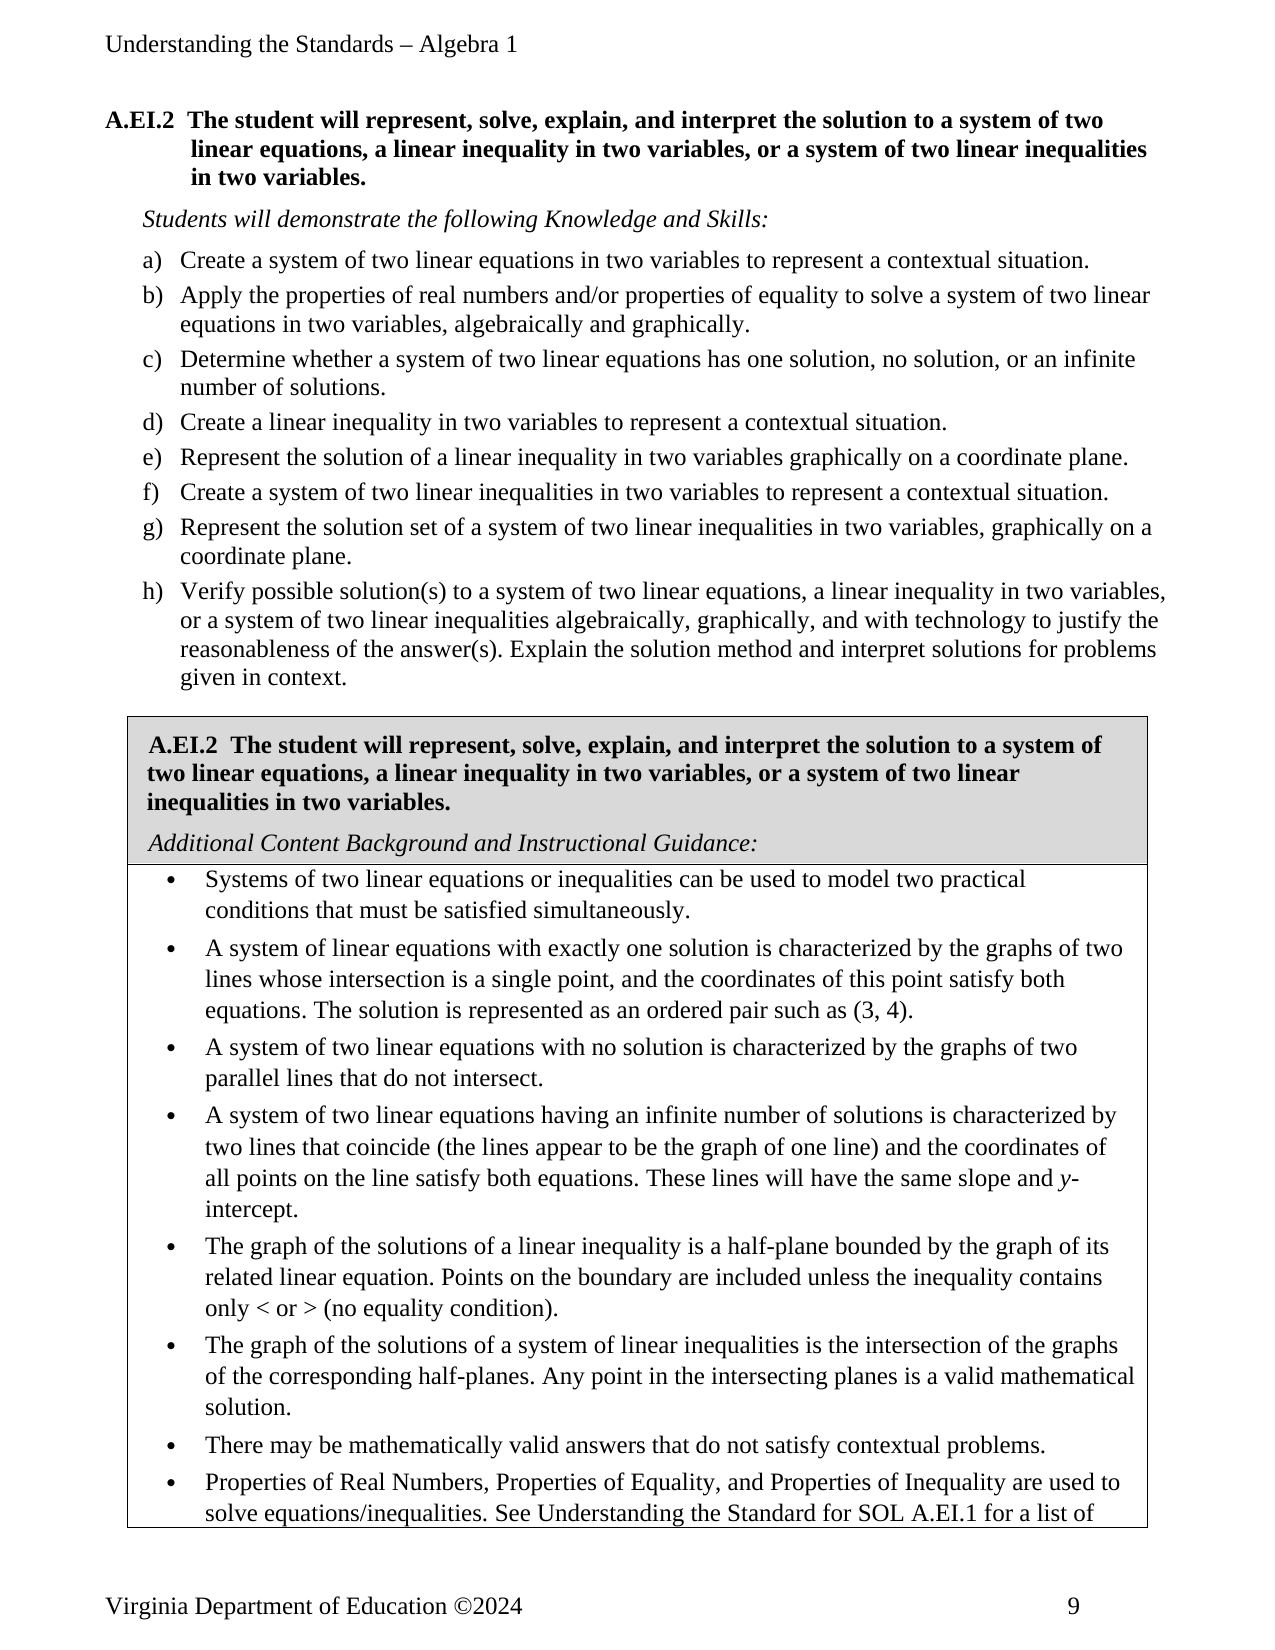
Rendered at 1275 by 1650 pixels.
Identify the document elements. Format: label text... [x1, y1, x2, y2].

text Students will demonstrate the following Knowledge and Skills: [105, 204, 1170, 232]
list Apply the properties of real numbers and/or properties of equality to solve a system of two linear equations in two variables, algebraically and graphically. [142, 280, 1170, 337]
list Verify possible solution(s) to a system of two linear equations, a linear inequality in two variables, or a system of two linear inequalities algebraically, graphically, and with technology to justify the reasonableness of the answer(s). Explain the solution method and interpret solutions for problems given in context. [142, 576, 1170, 691]
list Create a linear inequality in two variables to represent a contextual situation. [142, 407, 1170, 436]
list Represent the solution set of a system of two linear inequalities in two variables, graphically on a coordinate plane. [142, 512, 1170, 570]
table_header A.EI.2 The student will represent, solve, explain, and interpret the solution to a system of two linear equations, a linear inequality in two variables, or a system of two linear inequalities in two variables. Additional Content Background and Instructional Guidance: [128, 717, 1147, 863]
text A.EI.2 The student will represent, solve, explain, and interpret the solution to a system of two linear equations, a linear inequality in two variables, or a system of two linear inequalities in two variables. [105, 105, 1170, 191]
list Determine whether a system of two linear equations has one solution, no solution, or an infinite number of solutions. [142, 344, 1170, 401]
list Create a system of two linear inequalities in two variables to represent a contextual situation. [142, 477, 1170, 506]
list Create a system of two linear equations in two variables to represent a contextual situation. [142, 245, 1170, 274]
list Represent the solution of a linear inequality in two variables graphically on a coordinate plane. [142, 442, 1170, 471]
